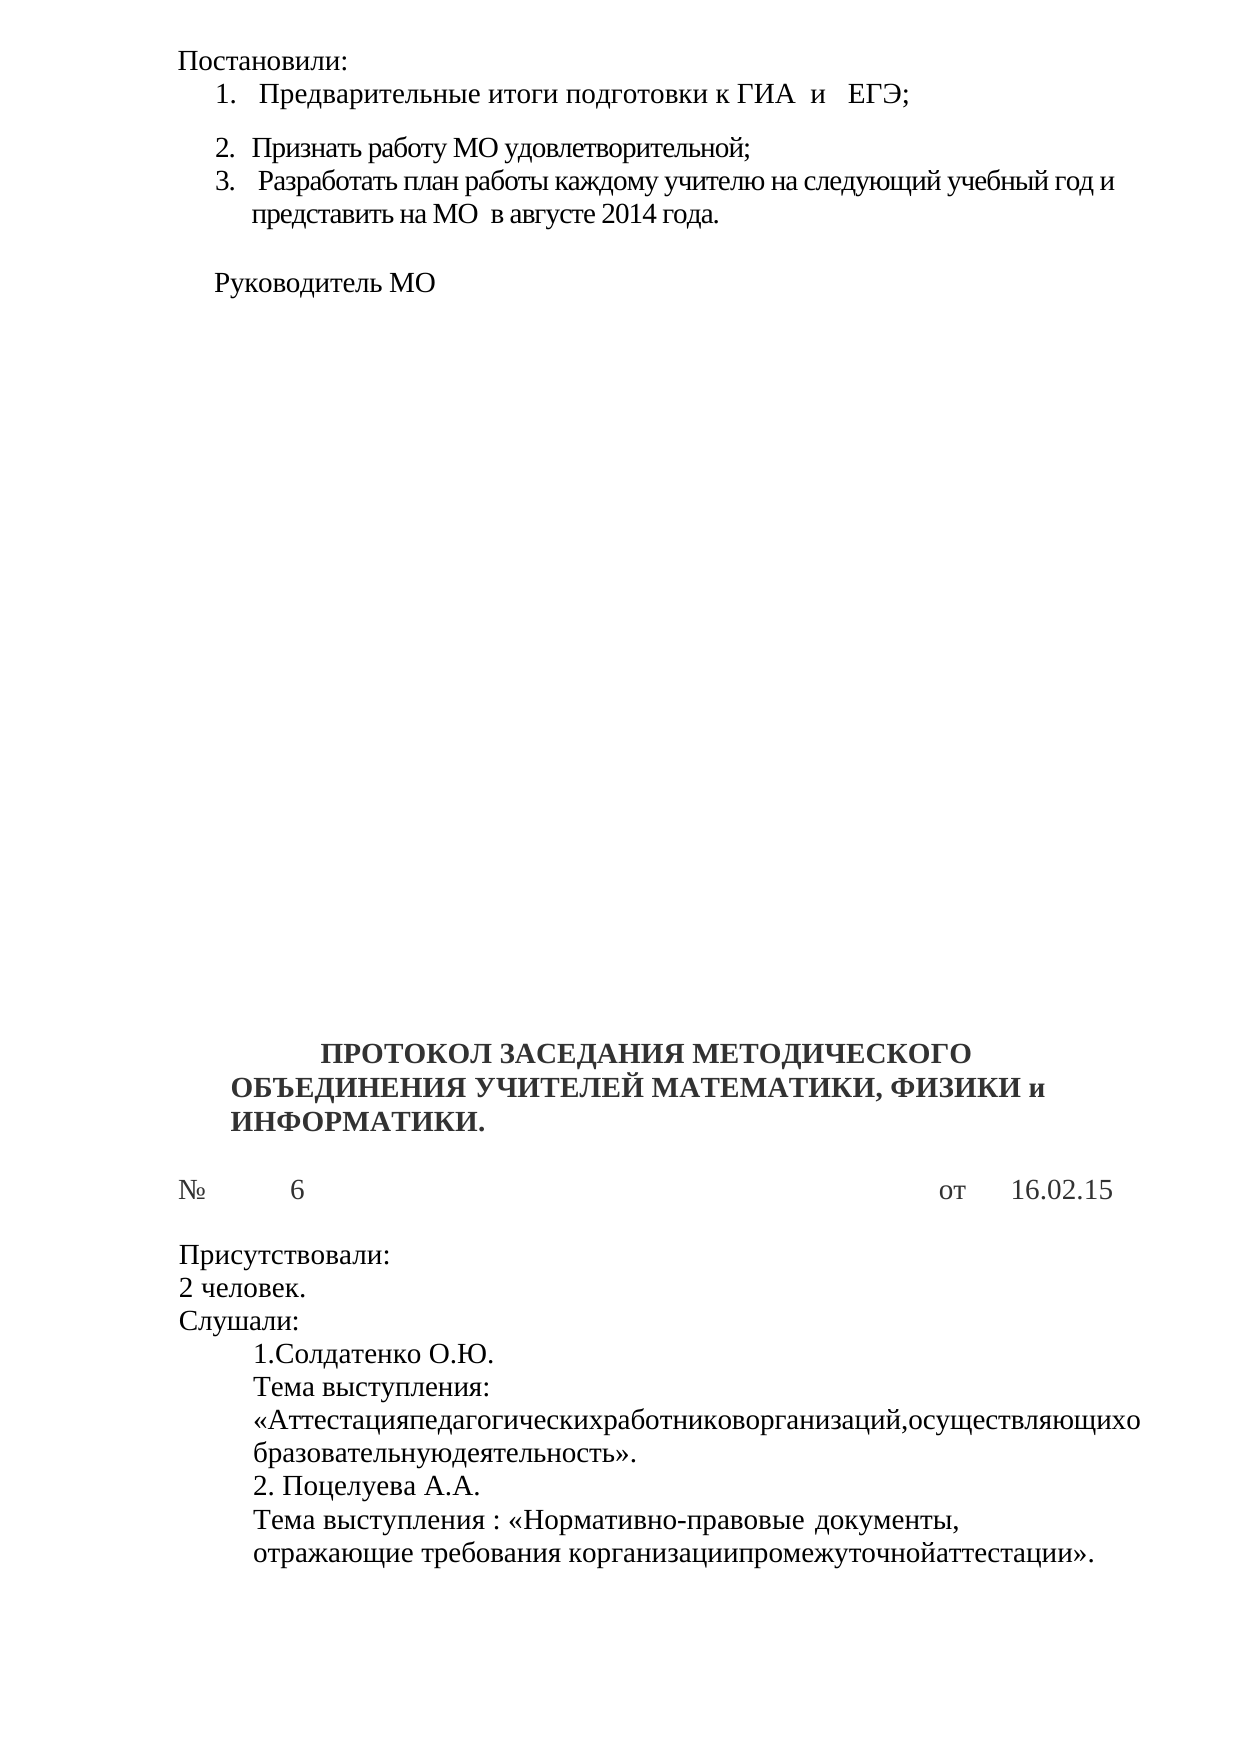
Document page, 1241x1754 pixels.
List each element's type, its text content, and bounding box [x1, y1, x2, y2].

text Постановили: [177, 44, 1152, 77]
text Руководитель МО [214, 265, 1152, 298]
text Тема выступления : «Нормативно-правовые документы, отражающие требования корганизациипромежуточнойаттестации». [253, 1503, 1117, 1569]
text Присутствовали: 2 человек. Слушали: [179, 1238, 396, 1337]
list Разработать план работы каждому учителю на следующий учебный год и представить на МО в августе 2014 года. [215, 164, 1152, 230]
text Тема выступления: «Аттестацияпедагогическихработниковорганизаций,осуществляющихобразовательнуюдеятельность». [253, 1370, 1152, 1469]
text 2. Поцелуева А.А. [253, 1469, 1152, 1502]
text № 6 от 16.02.15 [178, 1172, 1152, 1205]
list Предварительные итоги подготовки к ГИА и ЕГЭ; [215, 77, 1152, 110]
text ПРОТОКОЛ ЗАСЕДАНИЯ МЕТОДИЧЕСКОГО ОБЪЕДИНЕНИЯ УЧИТЕЛЕЙ МАТЕМАТИКИ, ФИЗИКИ и ИНФОРМАТИКИ. [230, 1037, 1094, 1138]
text 1.Солдатенко О.Ю. [253, 1337, 1152, 1370]
list Признать работу МО удовлетворительной; [215, 131, 1152, 164]
